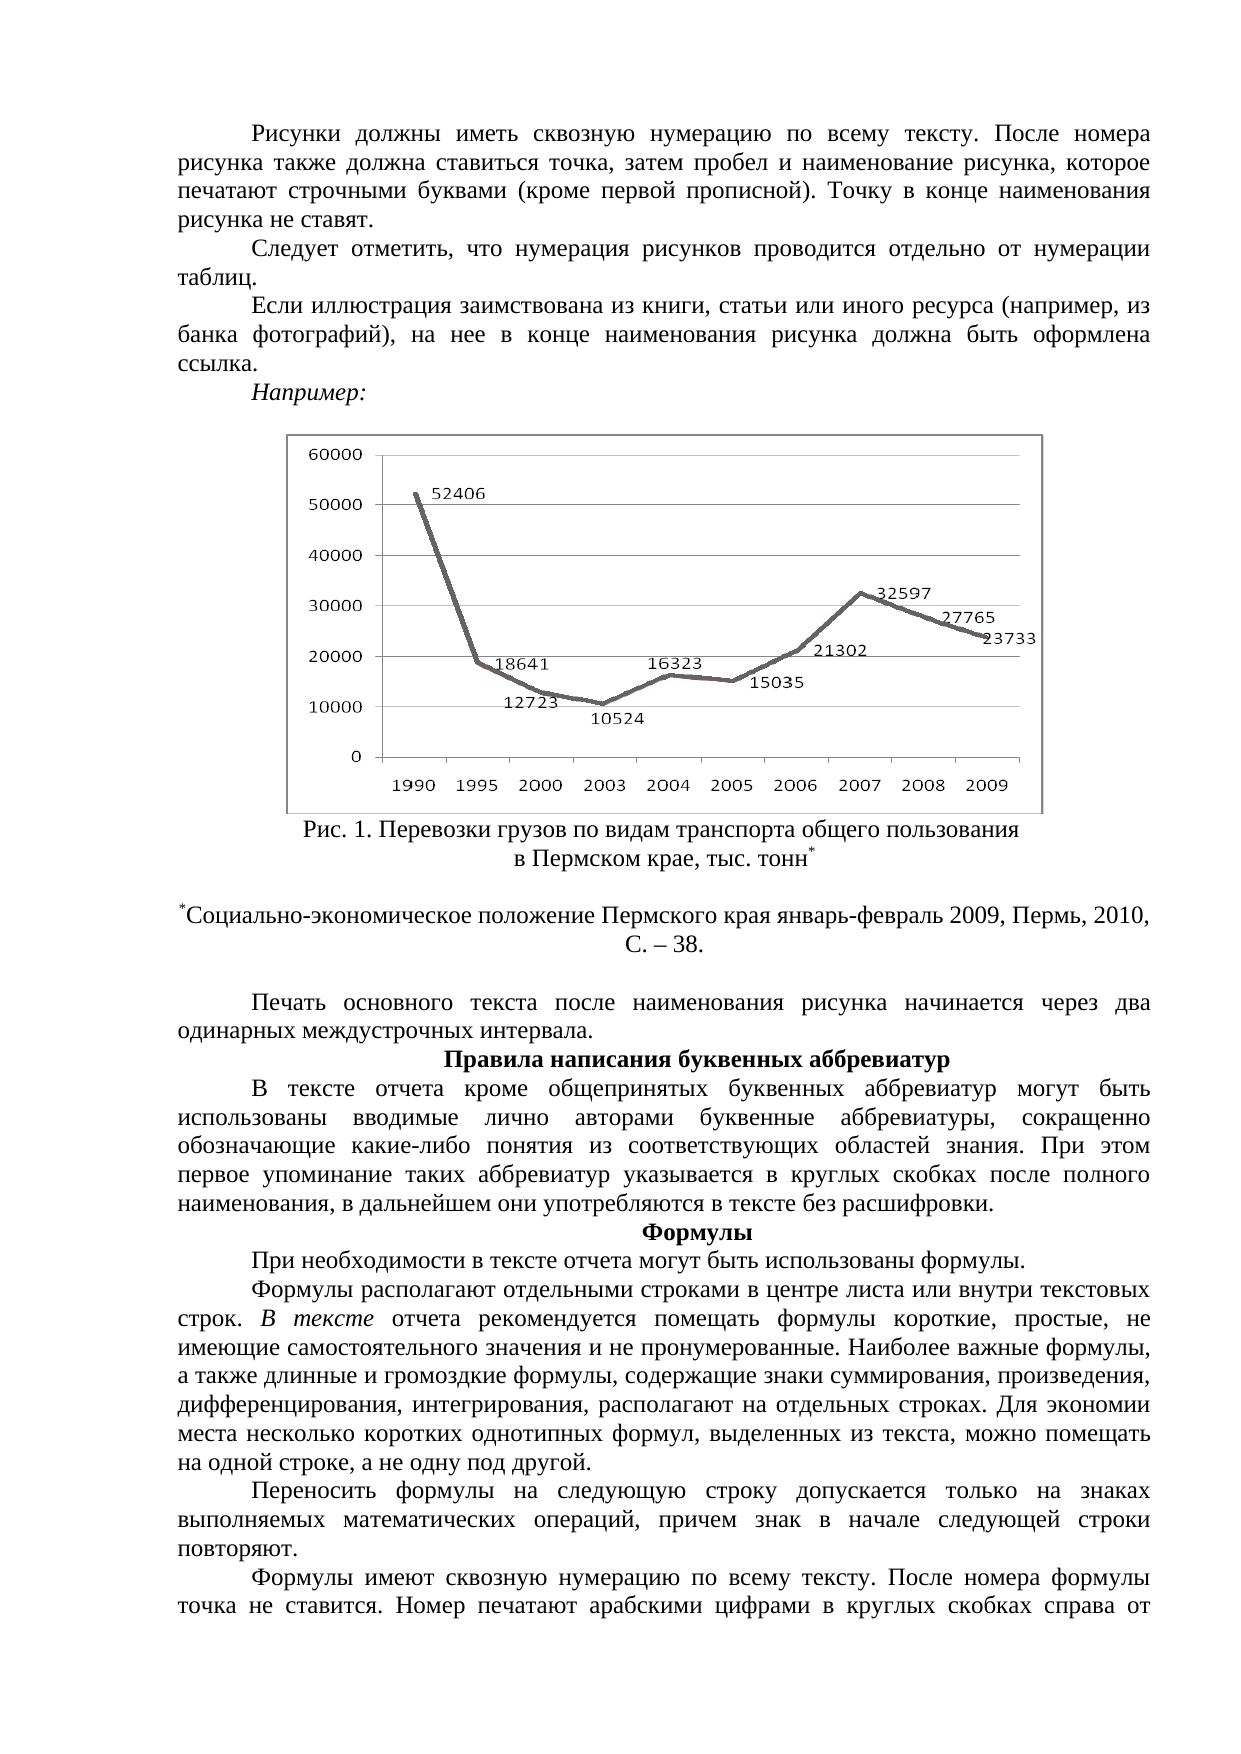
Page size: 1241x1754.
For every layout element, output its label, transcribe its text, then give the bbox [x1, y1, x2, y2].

text Рис. 1. Перевозки грузов по видам транспорта общего пользования в Пермском крае, тыс. тонн* [177, 814, 1152, 872]
text Рисунки должны иметь сквозную нумерацию по всему тексту. После номера рисунка также должна ставиться точка, затем пробел и наименование рисунка, которое печатают строчными буквами (кроме первой прописной). Точку в конце наименования рисунка не ставят. [177, 118, 1152, 233]
subtitle Правила написания буквенных аббревиатур [177, 1044, 1152, 1073]
text Следует отметить, что нумерация рисунков проводится отдельно от нумерации таблиц. [177, 233, 1152, 291]
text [177, 1562, 1152, 1619]
text Если иллюстрация заимствована из книги, статьи или иного ресурса (например, из банка фотографий), на нее в конце наименования рисунка должна быть оформлена ссылка. [177, 291, 1152, 377]
picture [285, 434, 1044, 814]
text Например: [177, 377, 1152, 406]
text Формулы располагают отдельными строками в центре листа или внутри текстовых строк. В тексте отчета рекомендуется помещать формулы короткие, простые, не имеющие самостоятельного значения и не пронумерованные. Наиболее важные формулы, а также длинные и громоздкие формулы, содержащие знаки суммирования, произведения, дифференцирования, интегрирования, располагают на отдельных строках. Для экономии места несколько коротких однотипных формул, выделенных из текста, можно помещать на одной строке, а не одну под другой. [177, 1274, 1152, 1475]
text *Социально-экономическое положение Пермского края январь-февраль 2009, Пермь, 2010, С. – 38. [177, 900, 1152, 958]
text В тексте отчета кроме общепринятых буквенных аббревиатур могут быть использованы вводимые лично авторами буквенные аббревиатуры, сокращенно обозначающие какие-либо понятия из соответствующих областей знания. При этом первое упоминание таких аббревиатур указывается в круглых скобках после полного наименования, в дальнейшем они употребляются в тексте без расшифровки. [177, 1073, 1152, 1217]
text Переносить формулы на следующую строку допускается только на знаках выполняемых математических операций, причем знак в начале следующей строки повторяют. [177, 1475, 1152, 1562]
subtitle Формулы [177, 1217, 1152, 1245]
text При необходимости в тексте отчета могут быть использованы формулы. [177, 1245, 1152, 1274]
text Печать основного текста после наименования рисунка начинается через два одинарных междустрочных интервала. [177, 987, 1152, 1044]
